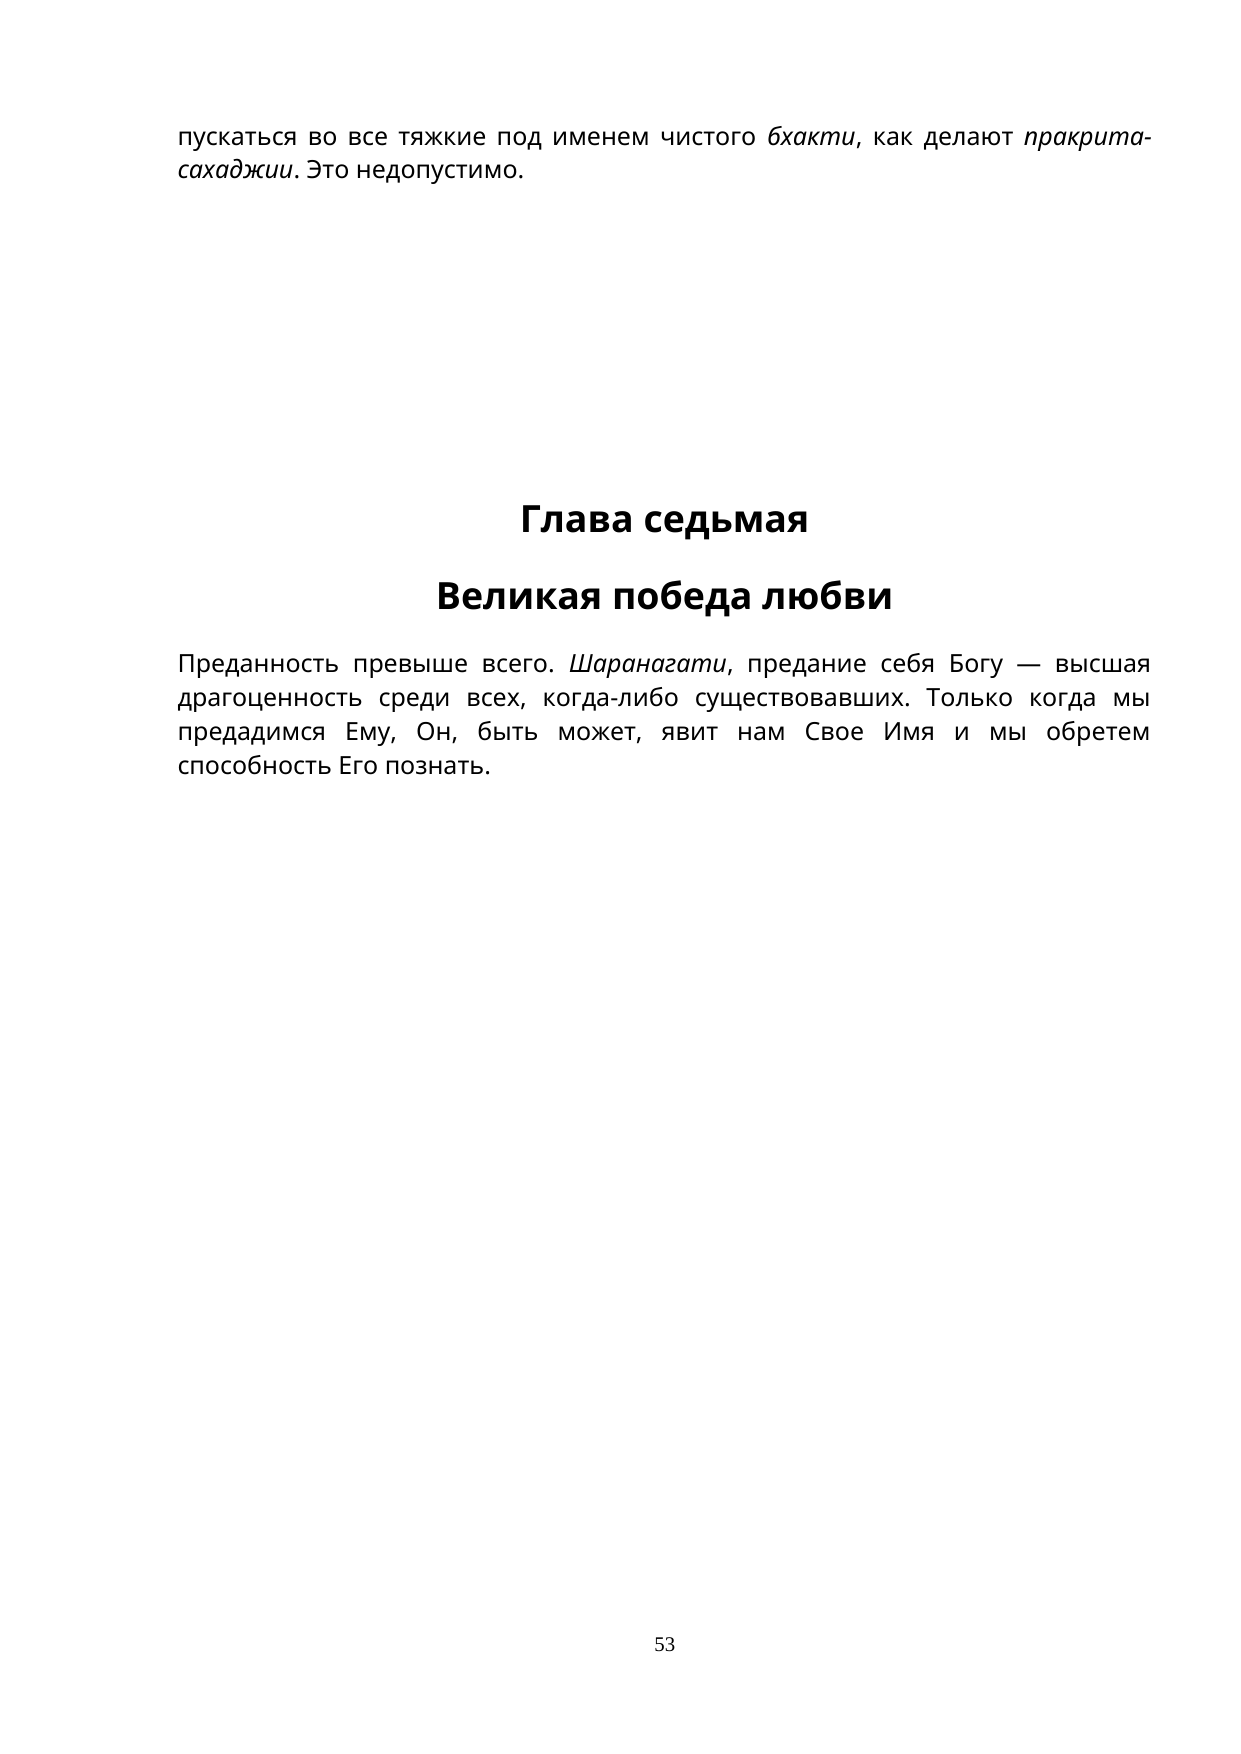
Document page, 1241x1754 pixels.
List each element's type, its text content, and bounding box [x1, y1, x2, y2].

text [177, 118, 1152, 186]
text Преданность превыше всего. Шаранагати, предание себя Богу — высшая драгоценность среди всех, когда-либо существовавших. Только когда мы предадимся Ему, Он, быть может, явит нам Свое Имя и мы обретем способность Его познать. [177, 646, 1152, 782]
text Глава седьмая [177, 492, 1152, 543]
text Великая победа любви [177, 569, 1152, 620]
